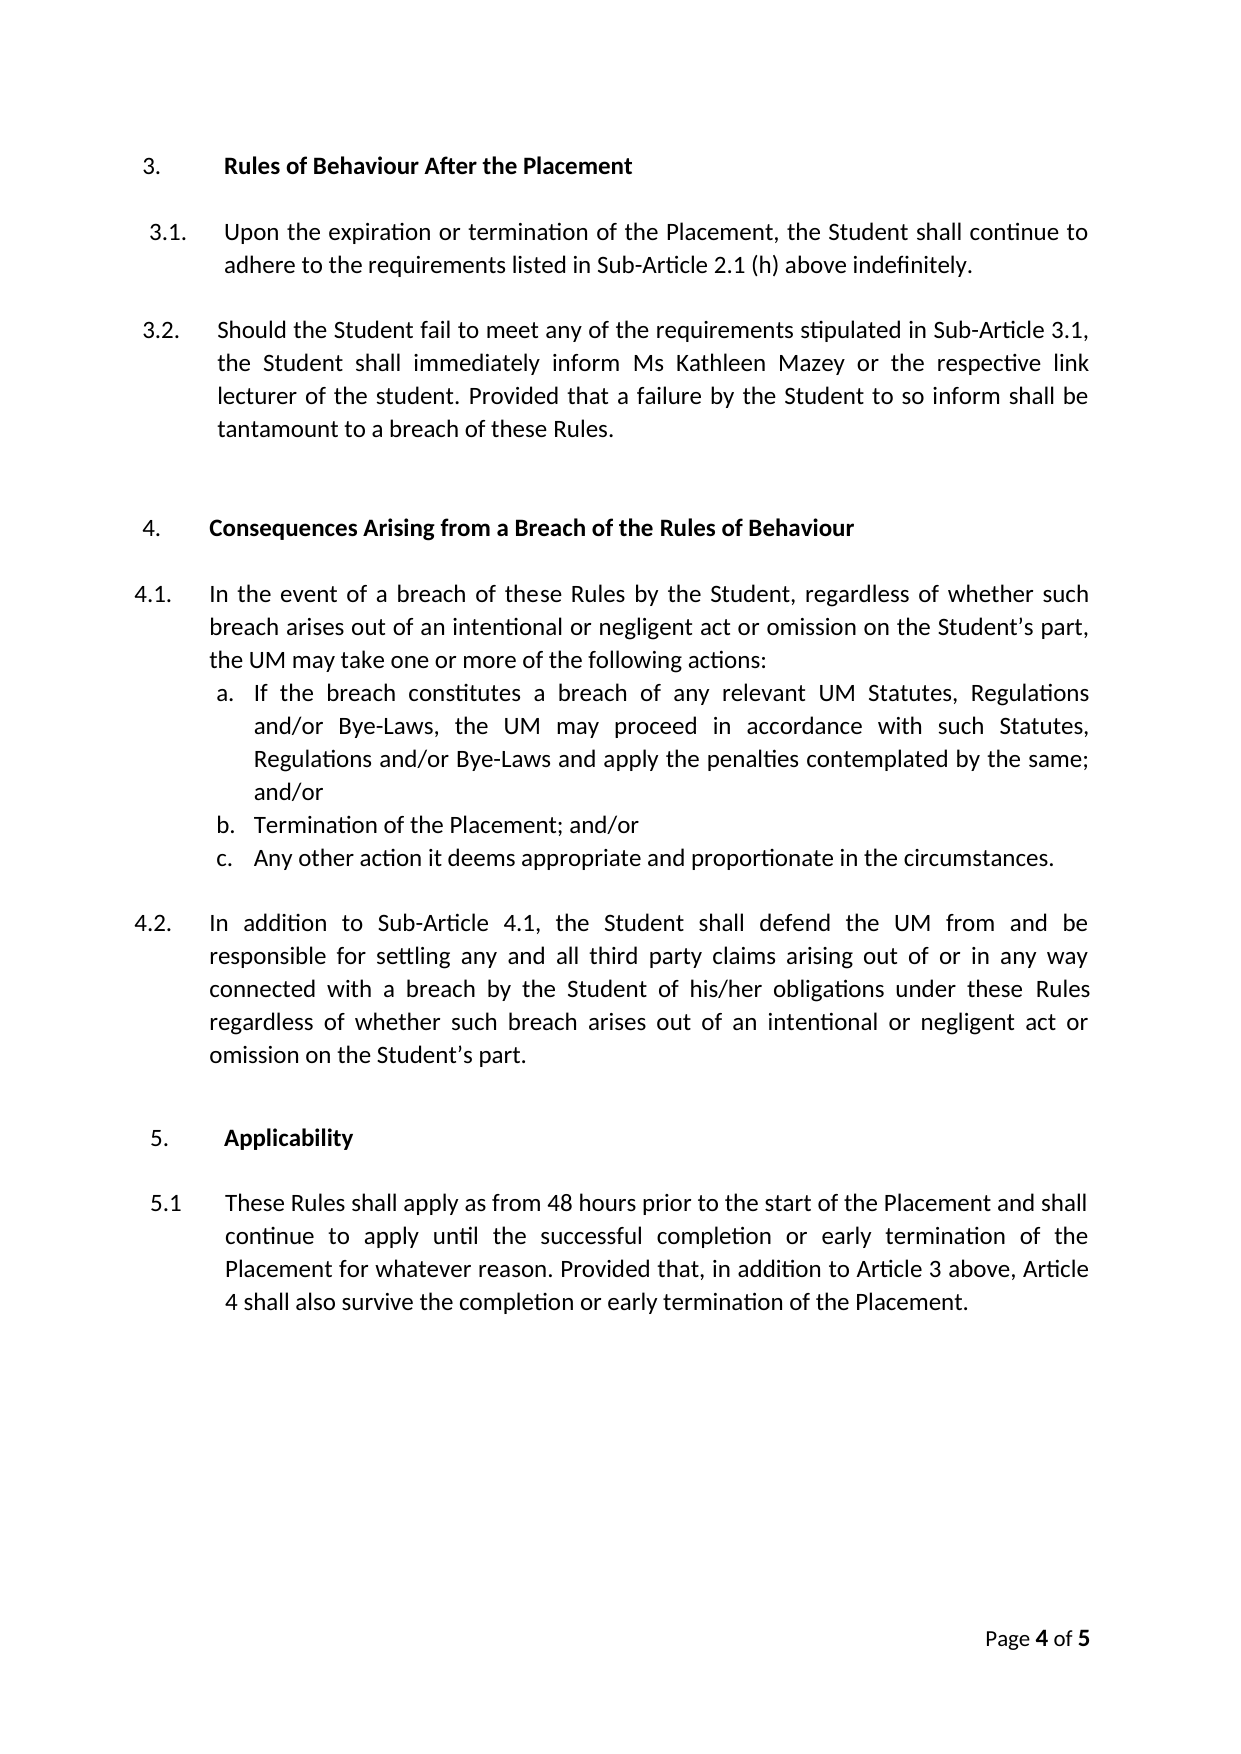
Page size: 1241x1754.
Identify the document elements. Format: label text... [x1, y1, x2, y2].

list Applicability [150, 1122, 1090, 1152]
list Upon the expiration or termination of the Placement, the Student shall continue to adhere to the requirements listed in Sub-Article 2.1 (h) above indefinitely. [149, 216, 1090, 279]
list Any other action it deems appropriate and proportionate in the circumstances. [216, 842, 1090, 872]
list In the event of a breach of these Rules by the Student, regardless of whether such breach arises out of an intentional or negligent act or omission on the Student’s part, the UM may take one or more of the following actions: [134, 578, 1090, 675]
list If the breach constitutes a breach of any relevant UM Statutes, Regulations and/or Bye-Laws, the UM may proceed in accordance with such Statutes, Regulations and/or Bye-Laws and apply the penalties contemplated by the same; and/or [216, 677, 1090, 806]
list Consequences Arising from a Breach of the Rules of Behaviour [142, 512, 1090, 543]
list Termination of the Placement; and/or [216, 809, 1090, 839]
list These Rules shall apply as from 48 hours prior to the start of the Placement and shall continue to apply until the successful completion or early termination of the Placement for whatever reason. Provided that, in addition to Article 3 above, Article 4 shall also survive the completion or early termination of the Placement. [150, 1187, 1090, 1317]
list Rules of Behaviour After the Placement [142, 150, 1090, 181]
list Should the Student fail to meet any of the requirements stipulated in Sub-Article 3.1, the Student shall immediately inform Ms Kathleen Mazey or the respective link lecturer of the student. Provided that a failure by the Student to so inform shall be tantamount to a breach of these Rules. [142, 314, 1090, 444]
list In addition to Sub-Article 4.1, the Student shall defend the UM from and be responsible for settling any and all third party claims arising out of or in any way connected with a breach by the Student of his/her obligations under these Rules regardless of whether such breach arises out of an intentional or negligent act or omission on the Student’s part. [134, 907, 1090, 1070]
